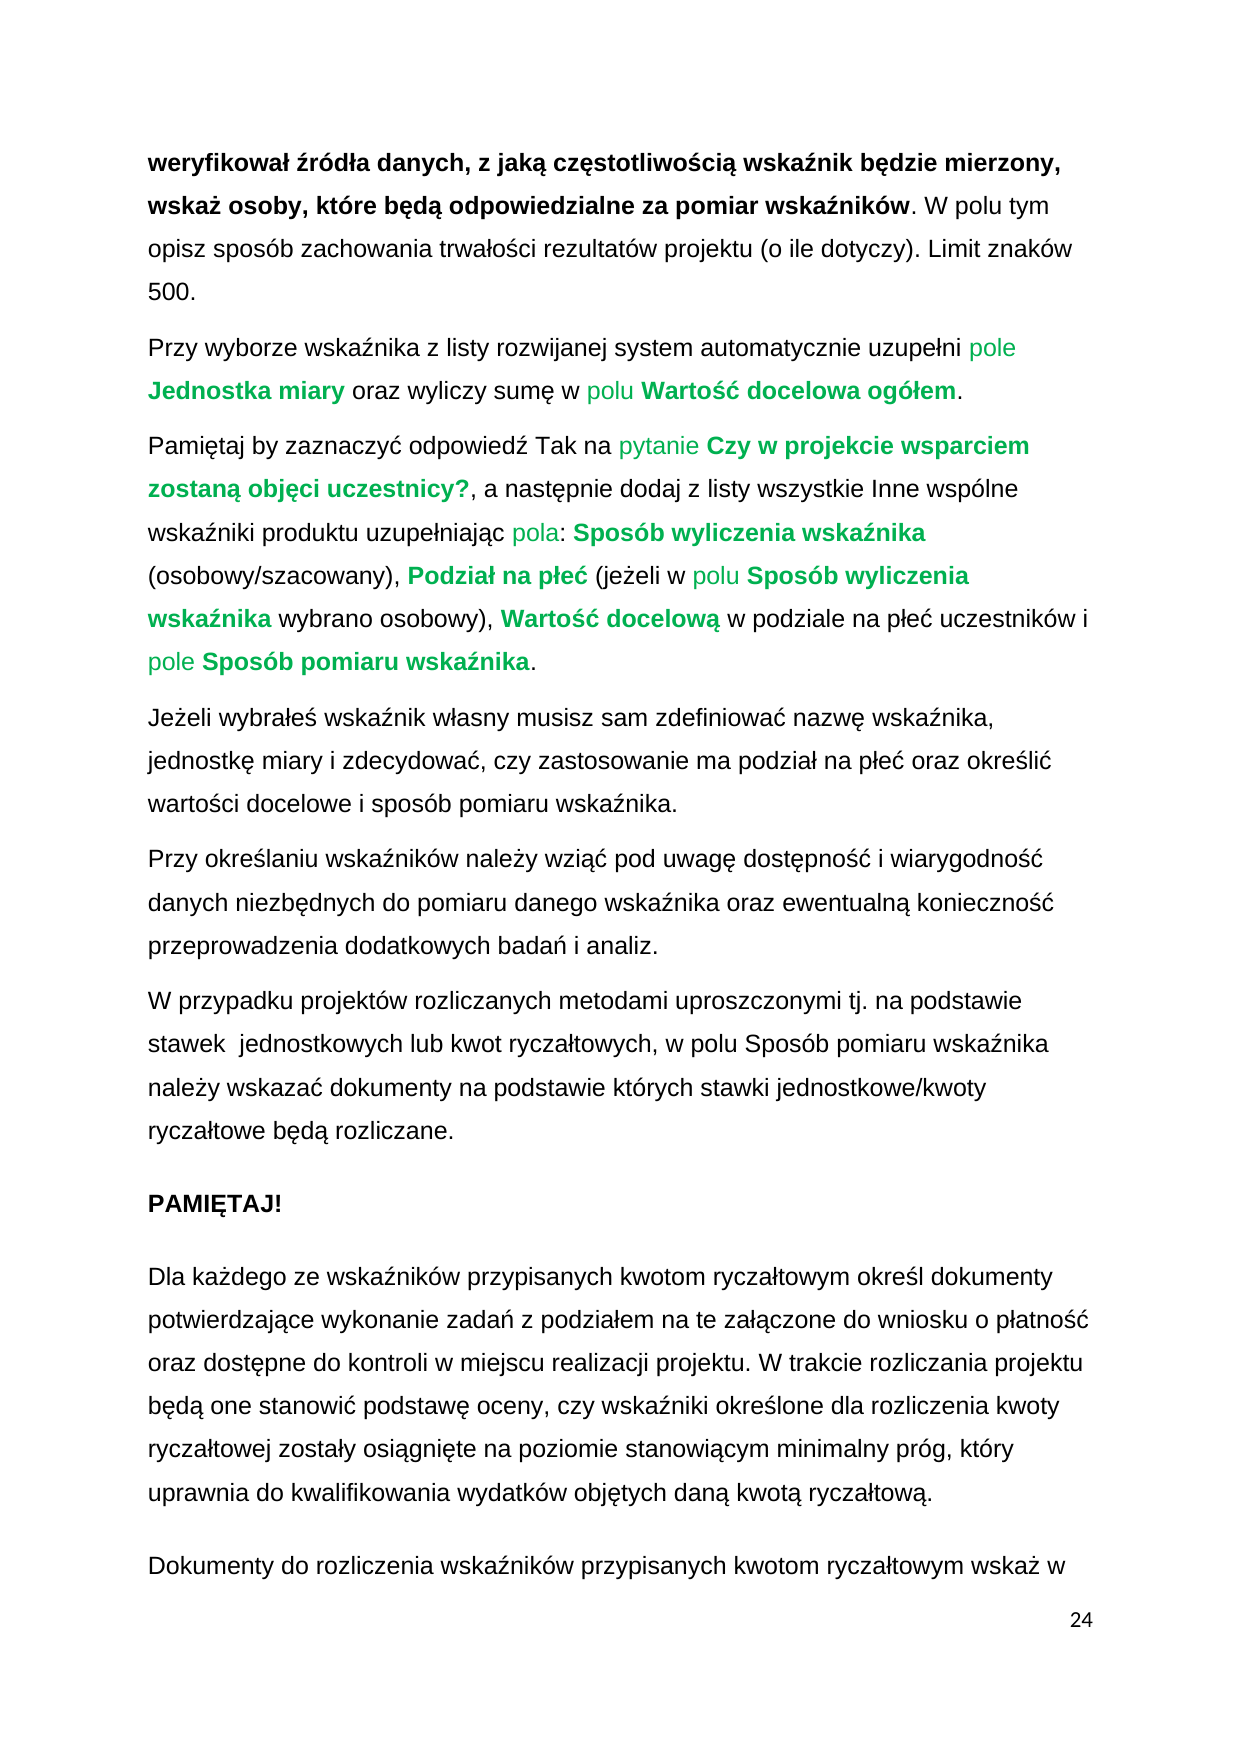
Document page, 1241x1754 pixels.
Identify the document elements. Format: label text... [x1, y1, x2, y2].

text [148, 1551, 1093, 1579]
text W przypadku projektów rozliczanych metodami uproszczonymi tj. na podstawie stawek jednostkowych lub kwot ryczałtowych, w polu Sposób pomiaru wskaźnika należy wskazać dokumenty na podstawie których stawki jednostkowe/kwoty ryczałtowe będą rozliczane. [148, 986, 1092, 1144]
text PAMIĘTAJ! [148, 1189, 1093, 1218]
text Przy określaniu wskaźników należy wziąć pod uwagę dostępność i wiarygodność danych niezbędnych do pomiaru danego wskaźnika oraz ewentualną konieczność przeprowadzenia dodatkowych badań i analiz. [148, 844, 1092, 959]
text Dla każdego ze wskaźników przypisanych kwotom ryczałtowym określ dokumenty potwierdzające wykonanie zadań z podziałem na te załączone do wniosku o płatność oraz dostępne do kontroli w miejscu realizacji projektu. W trakcie rozliczania projektu będą one stanowić podstawę oceny, czy wskaźniki określone dla rozliczenia kwoty ryczałtowej zostały osiągnięte na poziomie stanowiącym minimalny próg, który uprawnia do kwalifikowania wydatków objętych daną kwotą ryczałtową. [148, 1262, 1093, 1506]
text Przy wyborze wskaźnika z listy rozwijanej system automatycznie uzupełni pole Jednostka miary oraz wyliczy sumę w polu Wartość docelowa ogółem. [148, 333, 1092, 404]
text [148, 148, 1092, 306]
text Jeżeli wybrałeś wskaźnik własny musisz sam zdefiniować nazwę wskaźnika, jednostkę miary i zdecydować, czy zastosowanie ma podział na płeć oraz określić wartości docelowe i sposób pomiaru wskaźnika. [148, 703, 1092, 818]
text Pamiętaj by zaznaczyć odpowiedź Tak na pytanie Czy w projekcie wsparciem zostaną objęci uczestnicy?, a następnie dodaj z listy wszystkie Inne wspólne wskaźniki produktu uzupełniając pola: Sposób wyliczenia wskaźnika (osobowy/szacowany), Podział na płeć (jeżeli w polu Sposób wyliczenia wskaźnika wybrano osobowy), Wartość docelową w podziale na płeć uczestników i pole Sposób pomiaru wskaźnika. [148, 431, 1092, 676]
